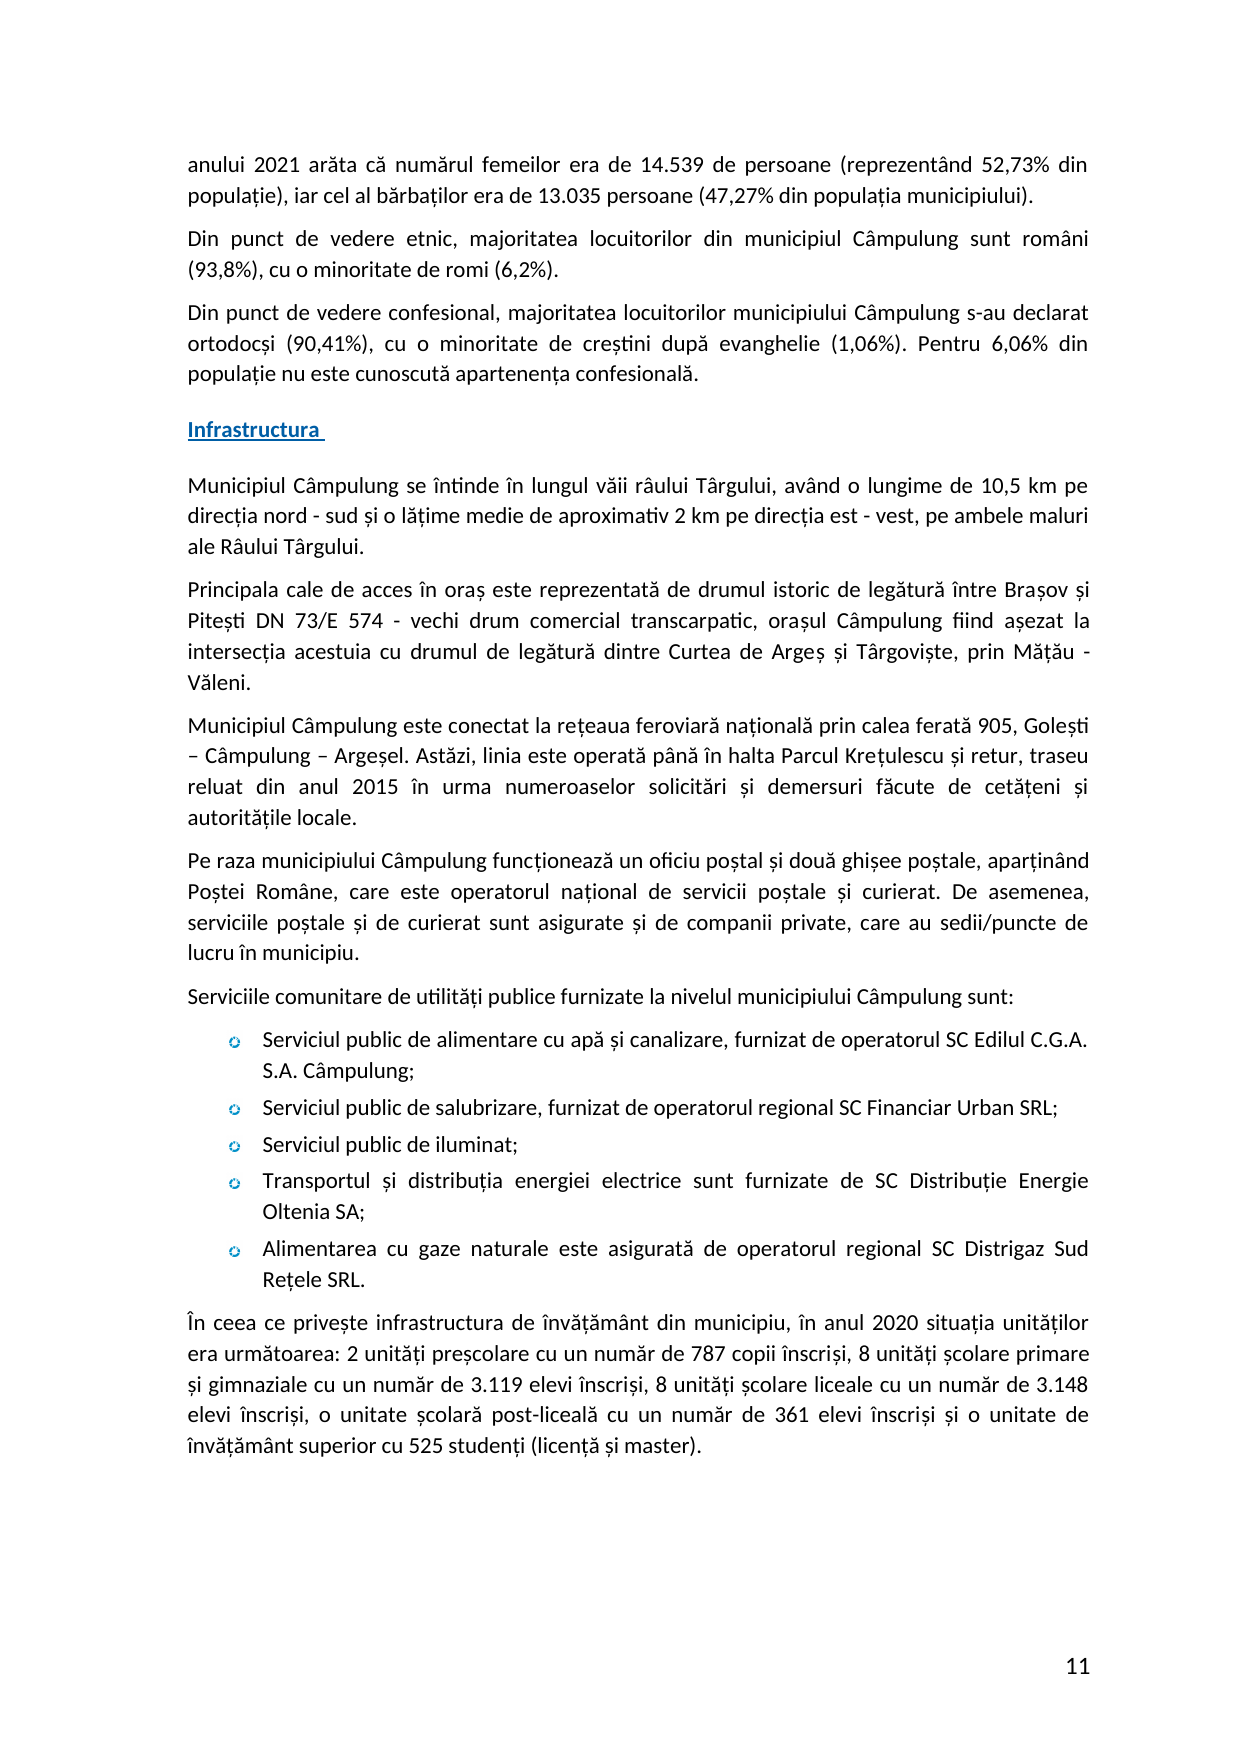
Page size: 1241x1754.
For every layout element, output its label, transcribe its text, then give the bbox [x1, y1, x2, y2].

list Serviciul public de alimentare cu apă și canalizare, furnizat de operatorul SC Edilul C.G.A. S.A. Câmpulung; [225, 1025, 1090, 1084]
text Serviciile comunitare de utilități publice furnizate la nivelul municipiului Câmpulung sunt: [187, 982, 1090, 1010]
text Din punct de vedere etnic, majoritatea locuitorilor din municipiul Câmpulung sunt români (93,8%), cu o minoritate de romi (6,2%). [187, 224, 1090, 283]
picture [226, 1172, 243, 1189]
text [187, 150, 1090, 209]
list Transportul și distribuția energiei electrice sunt furnizate de SC Distribuție Energie Oltenia SA; [225, 1167, 1090, 1225]
text Infrastructura [187, 415, 1090, 443]
text Pe raza municipiului Câmpulung funcţionează un oficiu poştal şi două ghişee poştale, aparţinând Poştei Române, care este operatorul naţional de servicii poştale şi curierat. De asemenea, serviciile poștale și de curierat sunt asigurate și de companii private, care au sedii/puncte de lucru în municipiu. [187, 846, 1090, 967]
picture [226, 1098, 243, 1115]
list Serviciul public de iluminat; [225, 1130, 1090, 1158]
picture [226, 1135, 243, 1152]
text În ceea ce privește infrastructura de învățământ din municipiu, în anul 2020 situația unităților era următoarea: 2 unităţi preșcolare cu un număr de 787 copii înscrişi, 8 unităţi şcolare primare şi gimnaziale cu un număr de 3.119 elevi înscrişi, 8 unităţi şcolare liceale cu un număr de 3.148 elevi înscrişi, o unitate şcolară post-liceală cu un număr de 361 elevi înscrişi și o unitate de învățământ superior cu 525 studenți (licență și master). [187, 1308, 1090, 1459]
list Serviciul public de salubrizare, furnizat de operatorul regional SC Financiar Urban SRL; [225, 1093, 1090, 1121]
picture [226, 1240, 243, 1257]
picture [226, 1030, 243, 1048]
text Din punct de vedere confesional, majoritatea locuitorilor municipiului Câmpulung s-au declarat ortodocși (90,41%), cu o minoritate de creștini după evanghelie (1,06%). Pentru 6,06% din populație nu este cunoscută apartenența confesională. [187, 298, 1090, 387]
list Alimentarea cu gaze naturale este asigurată de operatorul regional SC Distrigaz Sud Rețele SRL. [225, 1234, 1090, 1293]
text Municipiul Câmpulung se întinde în lungul văii râului Târgului, având o lungime de 10,5 km pe direcţia nord - sud şi o lăţime medie de aproximativ 2 km pe direcția est - vest, pe ambele maluri ale Râului Târgului. [187, 471, 1090, 560]
text Principala cale de acces în oraş este reprezentată de drumul istoric de legătură între Braşov şi Piteşti DN 73/E 574 - vechi drum comercial transcarpatic, oraşul Câmpulung fiind aşezat la intersecția acestuia cu drumul de legătură dintre Curtea de Argeş şi Târgovişte, prin Măţău - Văleni. [187, 576, 1090, 696]
text Municipiul Câmpulung este conectat la reţeaua feroviară naţională prin calea ferată 905, Goleşti – Câmpulung – Argeşel. Astăzi, linia este operată până în halta Parcul Kreţulescu și retur, traseu reluat din anul 2015 în urma numeroaselor solicitări și demersuri făcute de cetățeni și autoritățile locale. [187, 711, 1090, 831]
